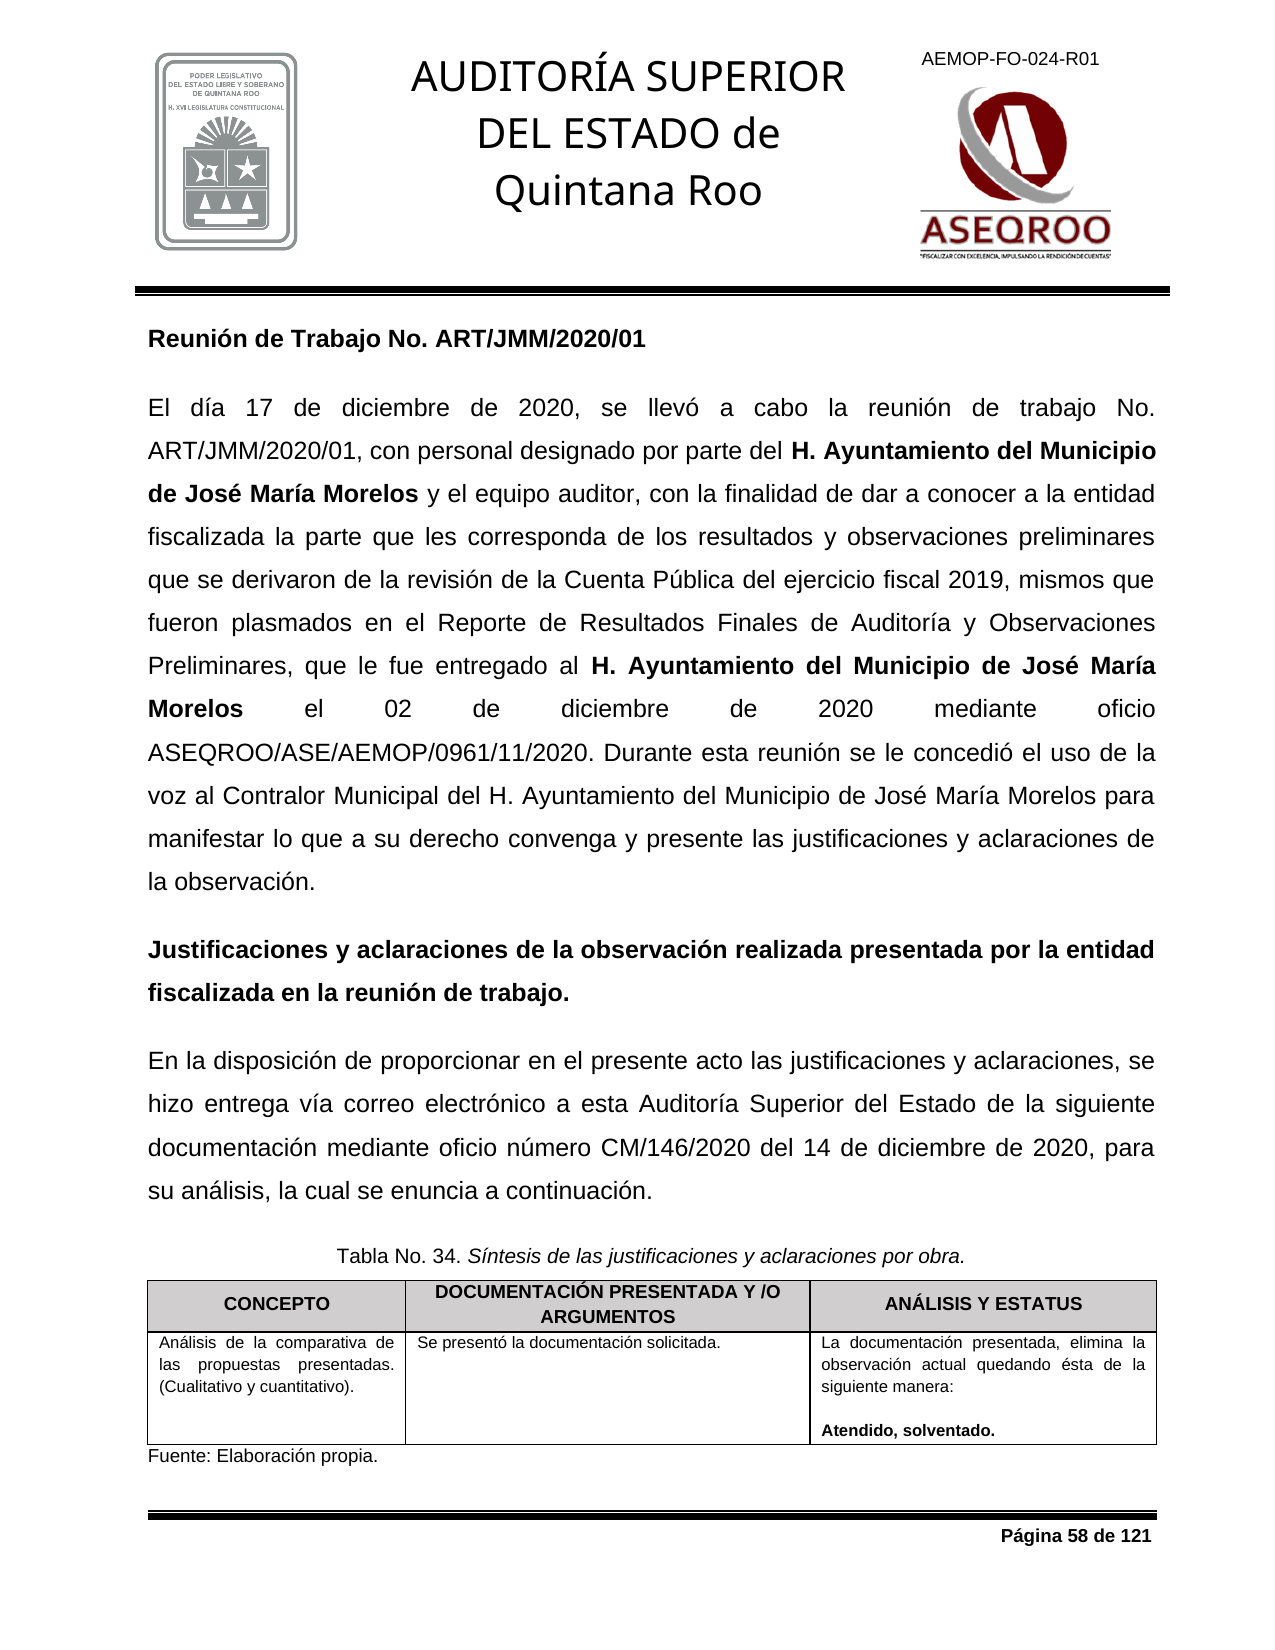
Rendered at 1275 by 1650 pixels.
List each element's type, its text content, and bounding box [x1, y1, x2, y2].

picture [153, 49, 299, 252]
table_header ANÁLISIS Y ESTATUS [811, 1281, 1156, 1331]
table_cell La documentación presentada, elimina la observación actual quedando ésta de la siguiente manera: Atendido, solventado. [811, 1333, 1156, 1444]
table_cell Se presentó la documentación solicitada. [406, 1333, 809, 1444]
text Fuente: Elaboración propia. [148, 1445, 1157, 1466]
text Justificaciones y aclaraciones de la observación realizada presentada por la entidad fiscalizada en la reunión de trabajo. [148, 935, 1157, 1007]
text Tabla No. 34. Síntesis de las justificaciones y aclaraciones por obra. [148, 1244, 1157, 1268]
text Reunión de Trabajo No. ART/JMM/2020/01 [148, 324, 1157, 353]
table_cell Análisis de la comparativa de las propuestas presentadas. (Cualitativo y cuantitativo). [148, 1333, 405, 1444]
table_header DOCUMENTACIÓN PRESENTADA Y /O ARGUMENTOS [406, 1281, 809, 1331]
text En la disposición de proporcionar en el presente acto las justificaciones y aclaraciones, se hizo entrega vía correo electrónico a esta Auditoría Superior del Estado de la siguiente documentación mediante oficio número CM/146/2020 del 14 de diciembre de 2020, para su análisis, la cual se enuncia a continuación. [148, 1046, 1157, 1204]
table_header CONCEPTO [148, 1281, 405, 1331]
text El día 17 de diciembre de 2020, se llevó a cabo la reunión de trabajo No. ART/JMM/2020/01, con personal designado por parte del H. Ayuntamiento del Municipio de José María Morelos y el equipo auditor, con la finalidad de dar a conocer a la entidad fiscalizada la parte que les corresponda de los resultados y observaciones preliminares que se derivaron de la revisión de la Cuenta Pública del ejercicio fiscal 2019, mismos que fueron plasmados en el Reporte de Resultados Finales de Auditoría y Observaciones Preliminares, que le fue entregado al H. Ayuntamiento del Municipio de José María Morelos el 02 de diciembre de 2020 mediante oficio ASEQROO/ASE/AEMOP/0961/11/2020. Durante esta reunión se le concedió el uso de la voz al Contralor Municipal del H. Ayuntamiento del Municipio de José María Morelos para manifestar lo que a su derecho convenga y presente las justificaciones y aclaraciones de la observación. [148, 393, 1157, 896]
picture [920, 87, 1111, 259]
